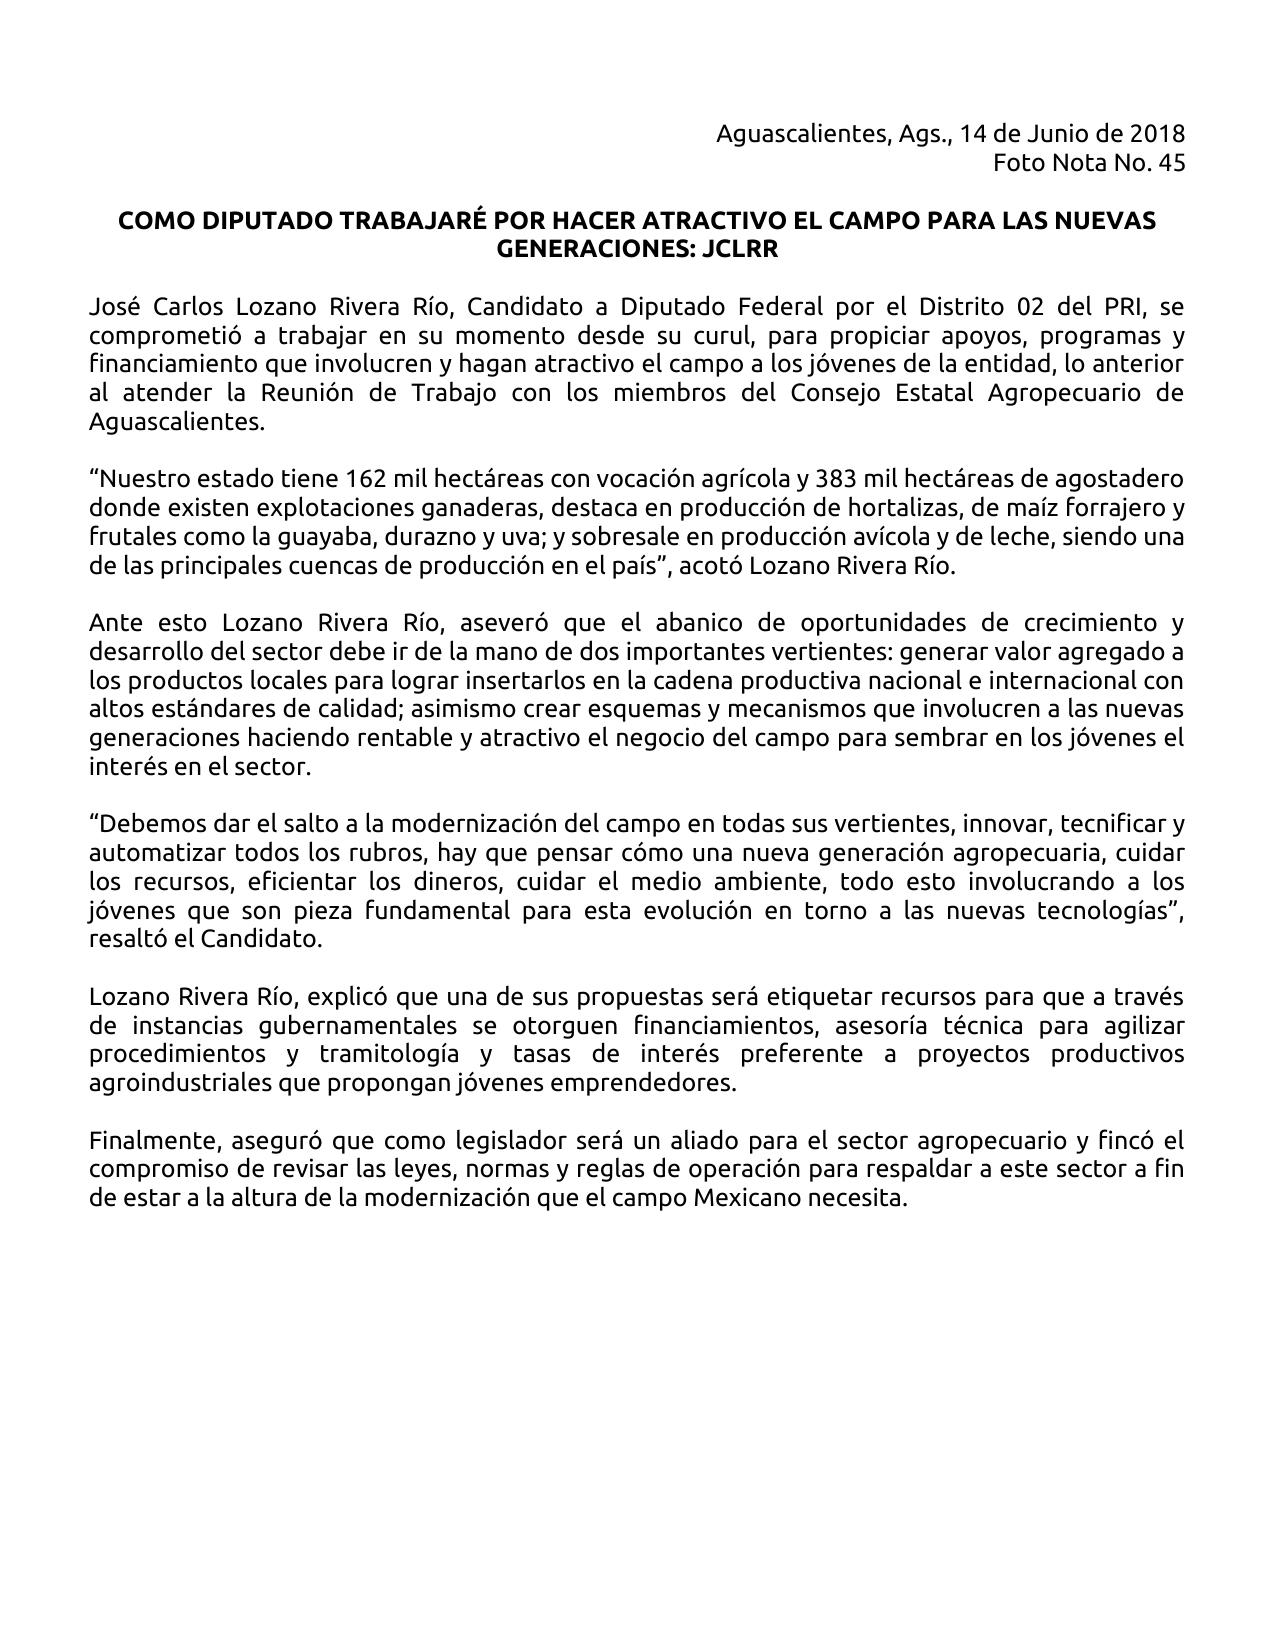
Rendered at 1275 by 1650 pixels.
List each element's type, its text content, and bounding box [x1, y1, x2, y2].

text Finalmente, aseguró que como legislador será un aliado para el sector agropecuario y fincó el compromiso de revisar las leyes, normas y reglas de operación para respaldar a este sector a fin de estar a la altura de la modernización que el campo Mexicano necesita. [88, 1125, 1186, 1211]
text Lozano Rivera Río, explicó que una de sus propuestas será etiquetar recursos para que a través de instancias gubernamentales se otorguen financiamientos, asesoría técnica para agilizar procedimientos y tramitología y tasas de interés preferente a proyectos productivos agroindustriales que propongan jóvenes emprendedores. [88, 981, 1186, 1096]
text Ante esto Lozano Rivera Río, aseveró que el abanico de oportunidades de crecimiento y desarrollo del sector debe ir de la mano de dos importantes vertientes: generar valor agregado a los productos locales para lograr insertarlos en la cadena productiva nacional e internacional con altos estándares de calidad; asimismo crear esquemas y mecanismos que involucren a las nuevas generaciones haciendo rentable y atractivo el negocio del campo para sembrar en los jóvenes el interés en el sector. [88, 607, 1186, 780]
text “Nuestro estado tiene 162 mil hectáreas con vocación agrícola y 383 mil hectáreas de agostadero donde existen explotaciones ganaderas, destaca en producción de hortalizas, de maíz forrajero y frutales como la guayaba, durazno y uva; y sobresale en producción avícola y de leche, siendo una de las principales cuencas de producción en el país”, acotó Lozano Rivera Río. [88, 464, 1186, 579]
text “Debemos dar el salto a la modernización del campo en todas sus vertientes, innovar, tecnificar y automatizar todos los rubros, hay que pensar cómo una nueva generación agropecuaria, cuidar los recursos, eficientar los dineros, cuidar el medio ambiente, todo esto involucrando a los jóvenes que son pieza fundamental para esta evolución en torno a las nuevas tecnologías”, resaltó el Candidato. [88, 809, 1186, 952]
text COMO DIPUTADO TRABAJARÉ POR HACER ATRACTIVO EL CAMPO PARA LAS NUEVAS GENERACIONES: JCLRR [88, 205, 1186, 262]
text José Carlos Lozano Rivera Río, Candidato a Diputado Federal por el Distrito 02 del PRI, se comprometió a trabajar en su momento desde su curul, para propiciar apoyos, programas y financiamiento que involucren y hagan atractivo el campo a los jóvenes de la entidad, lo anterior al atender la Reunión de Trabajo con los miembros del Consejo Estatal Agropecuario de Aguascalientes. [88, 291, 1186, 435]
text Aguascalientes, Ags., 14 de Junio de 2018 [88, 119, 1186, 147]
text Foto Nota No. 45 [88, 147, 1186, 176]
